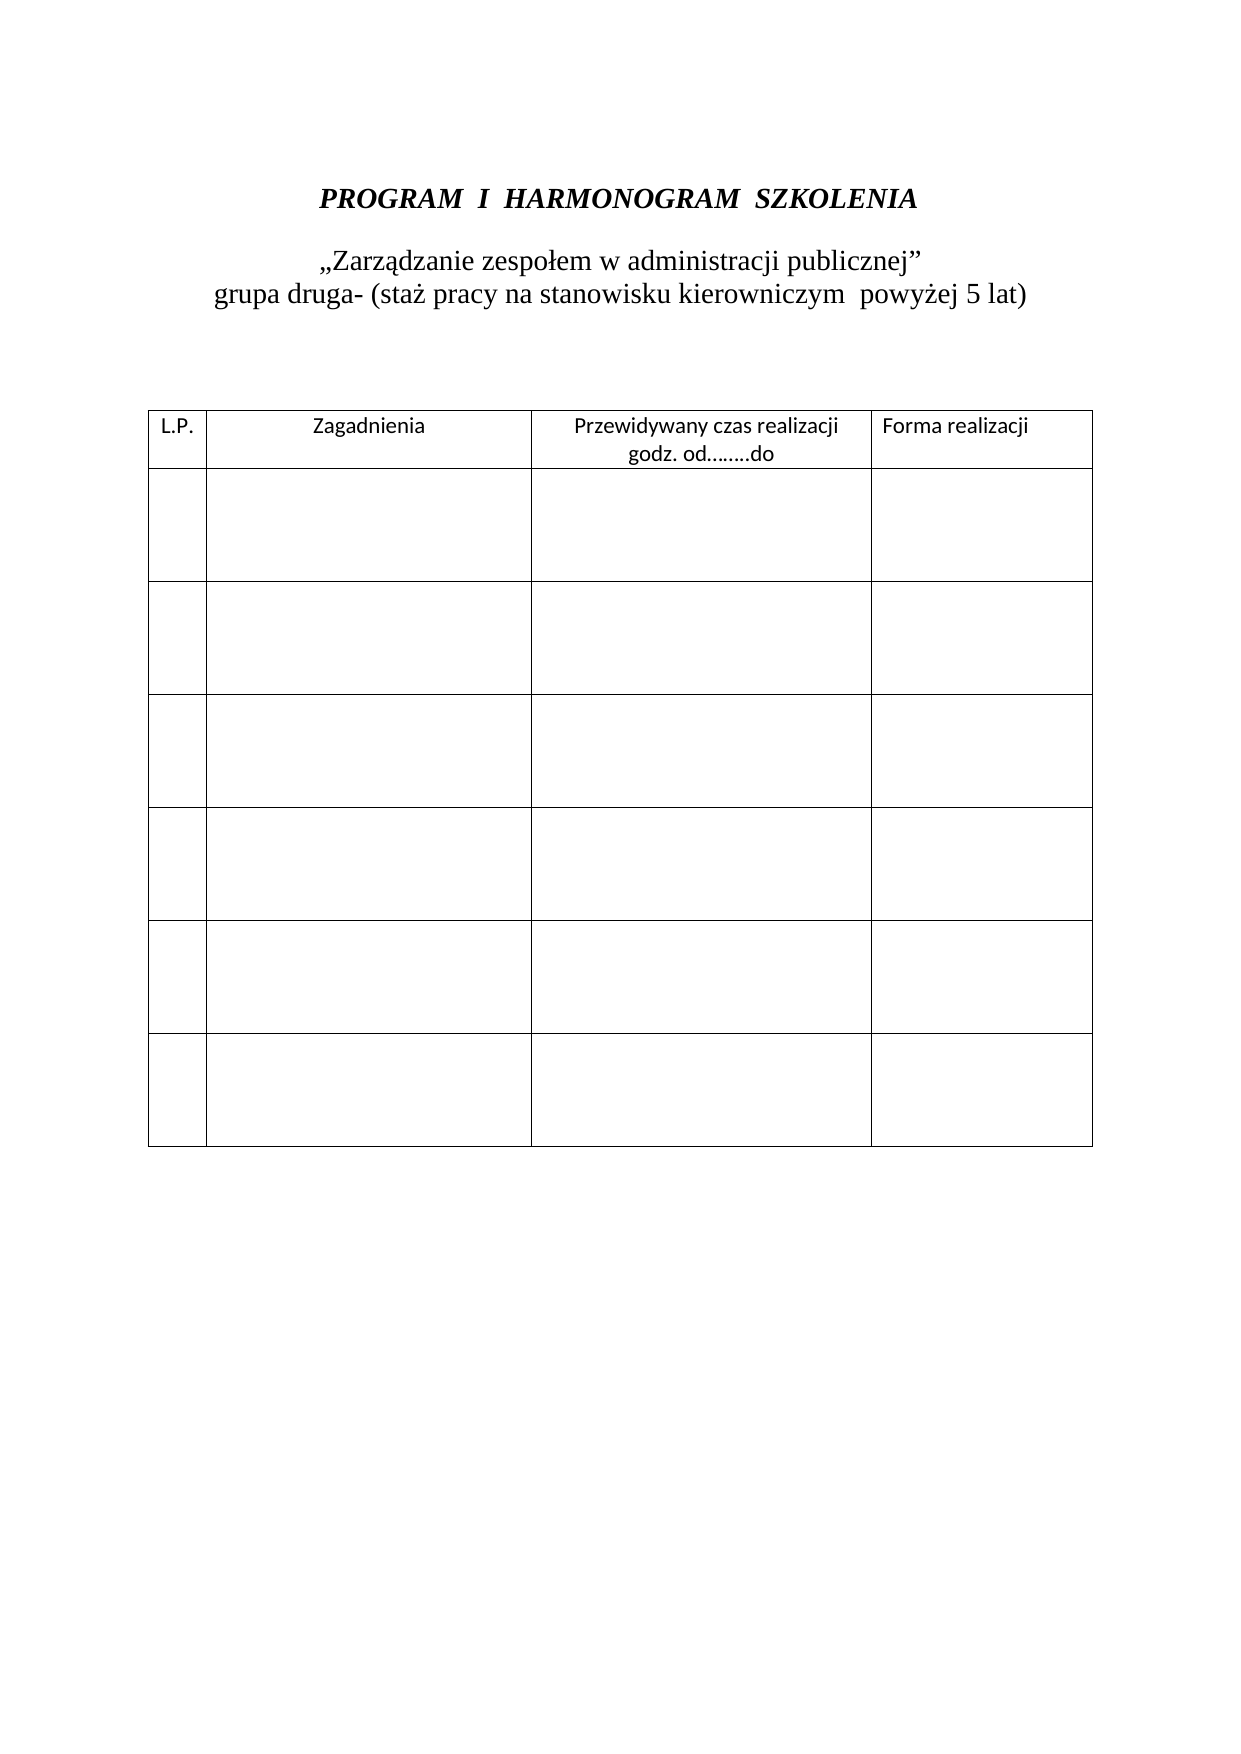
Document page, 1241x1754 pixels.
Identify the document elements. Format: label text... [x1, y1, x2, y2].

table_cell [872, 469, 1092, 581]
table_cell [532, 695, 871, 807]
table_cell [872, 582, 1092, 694]
table_cell [149, 469, 206, 581]
table_cell [532, 469, 871, 581]
table_cell [149, 1034, 206, 1146]
table_cell [532, 582, 871, 694]
table_header Zagadnienia [207, 411, 531, 467]
table_cell [207, 808, 531, 920]
table_cell [207, 582, 531, 694]
table_header L.P. [149, 411, 206, 467]
table_cell [872, 695, 1092, 807]
table_cell [532, 808, 871, 920]
table_header Przewidywany czas realizacji godz. od……..do [532, 411, 871, 467]
text PROGRAM I HARMONOGRAM SZKOLENIA [148, 181, 1093, 215]
table_cell [207, 469, 531, 581]
table_cell [532, 921, 871, 1033]
text grupa druga- (staż pracy na stanowisku kierowniczym powyżej 5 lat) [148, 276, 1093, 310]
table_cell [872, 921, 1092, 1033]
table_cell [207, 1034, 531, 1146]
table_cell [207, 921, 531, 1033]
text „Zarządzanie zespołem w administracji publicznej” [148, 243, 1093, 276]
table_cell [872, 808, 1092, 920]
table_cell [207, 695, 531, 807]
table_cell [149, 695, 206, 807]
table_cell [532, 1034, 871, 1146]
table_header Forma realizacji [872, 411, 1092, 467]
table_cell [872, 1034, 1092, 1146]
table_cell [149, 582, 206, 694]
table_cell [149, 808, 206, 920]
table_cell [149, 921, 206, 1033]
